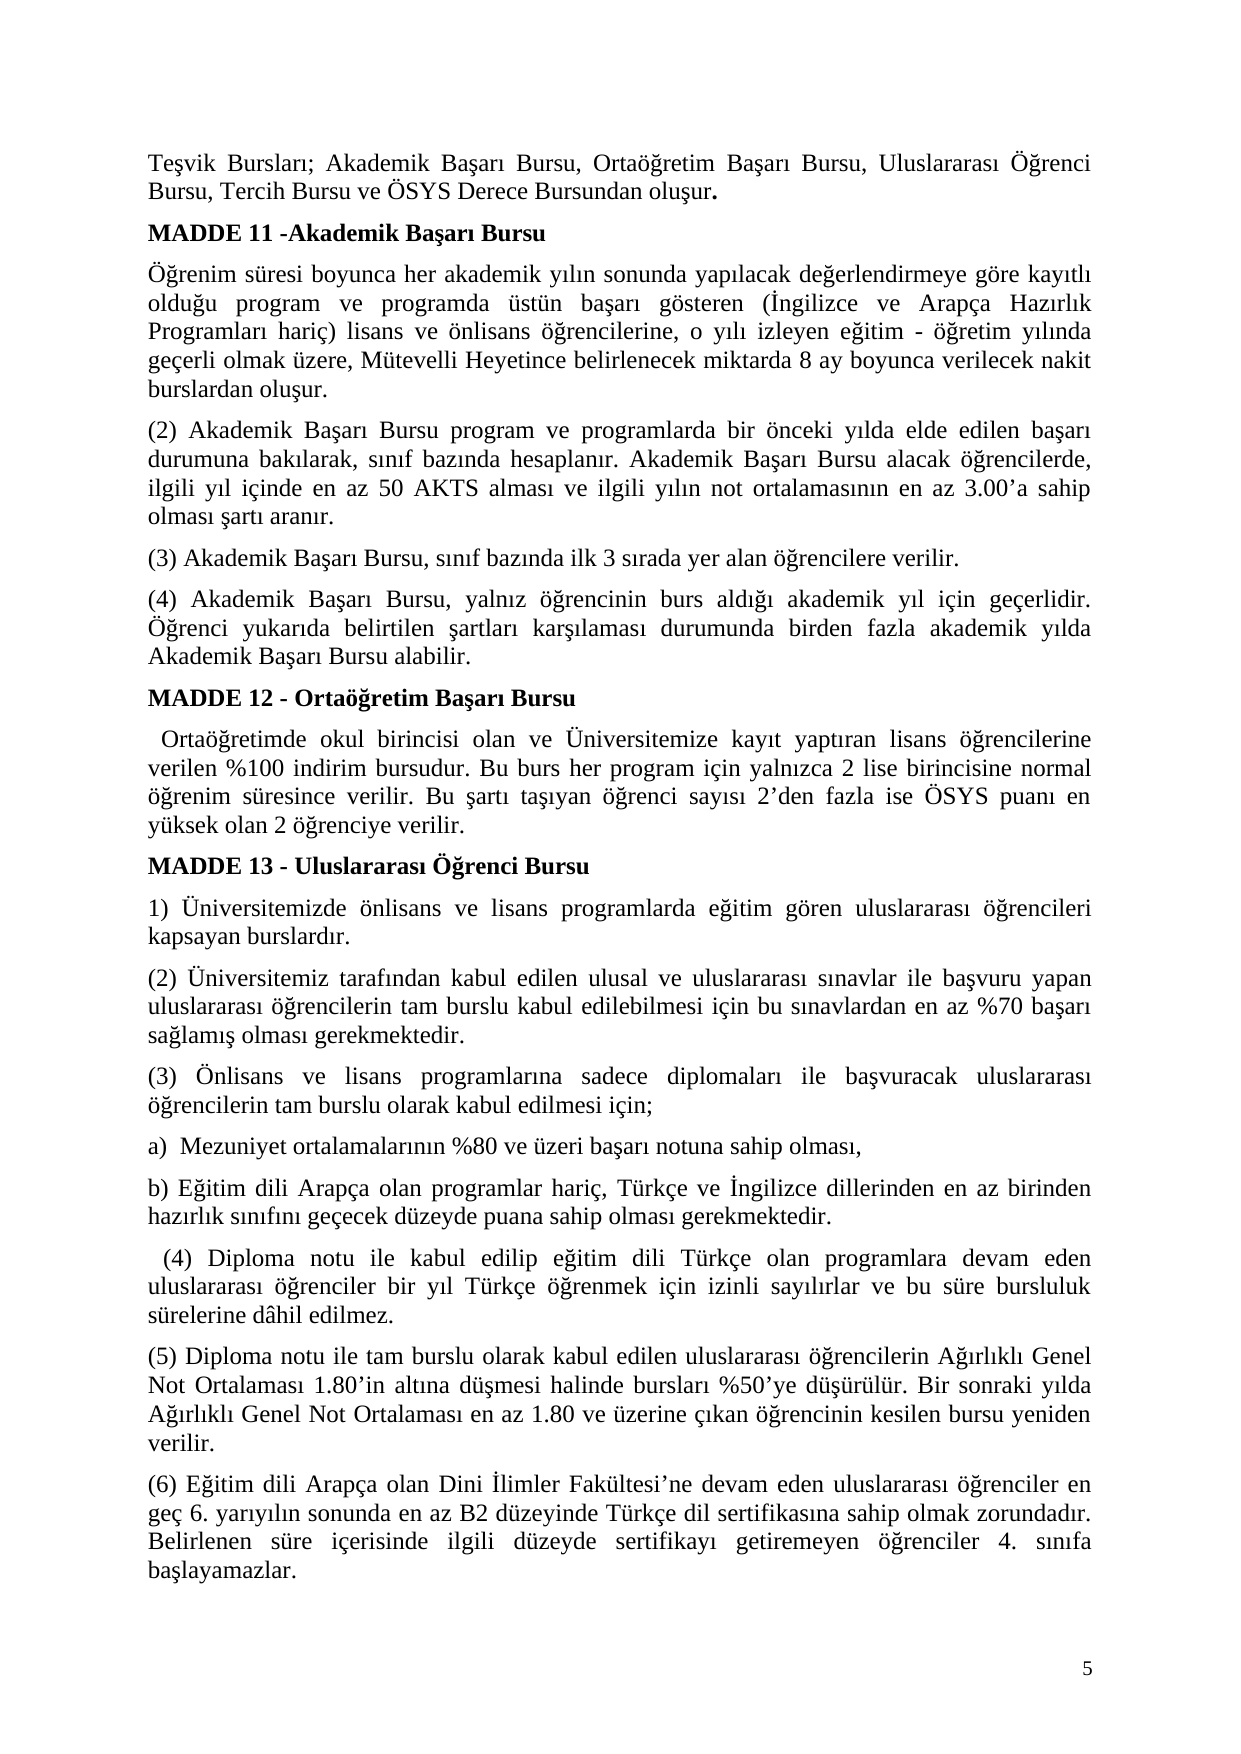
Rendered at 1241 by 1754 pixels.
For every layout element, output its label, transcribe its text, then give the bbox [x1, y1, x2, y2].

text Öğrenim süresi boyunca her akademik yılın sonunda yapılacak değerlendirmeye göre kayıtlı olduğu program ve programda üstün başarı gösteren (İngilizce ve Arapça Hazırlık Programları hariç) lisans ve önlisans öğrencilerine, o yılı izleyen eğitim - öğretim yılında geçerli olmak üzere, Mütevelli Heyetince belirlenecek miktarda 8 ay boyunca verilecek nakit burslardan oluşur. [148, 259, 1092, 403]
text MADDE 13 - Uluslararası Öğrenci Bursu [148, 851, 1092, 880]
text b) Eğitim dili Arapça olan programlar hariç, Türkçe ve İngilizce dillerinden en az birinden hazırlık sınıfını geçecek düzeyde puana sahip olması gerekmektedir. [148, 1173, 1092, 1230]
text (4) Diploma notu ile kabul edilip eğitim dili Türkçe olan programlara devam eden uluslararası öğrenciler bir yıl Türkçe öğrenmek için izinli sayılırlar ve bu süre bursluluk sürelerine dâhil edilmez. [148, 1243, 1092, 1329]
text MADDE 11 -Akademik Başarı Bursu [148, 218, 1092, 246]
text Teşvik Bursları; Akademik Başarı Bursu, Ortaöğretim Başarı Bursu, Uluslararası Öğrenci Bursu, Tercih Bursu ve ÖSYS Derece Bursundan oluşur. [148, 148, 1092, 205]
text (3) Önlisans ve lisans programlarına sadece diplomaları ile başvuracak uluslararası öğrencilerin tam burslu olarak kabul edilmesi için; [148, 1061, 1092, 1119]
text (5) Diploma notu ile tam burslu olarak kabul edilen uluslararası öğrencilerin Ağırlıklı Genel Not Ortalaması 1.80’in altına düşmesi halinde bursları %50’ye düşürülür. Bir sonraki yılda Ağırlıklı Genel Not Ortalaması en az 1.80 ve üzerine çıkan öğrencinin kesilen bursu yeniden verilir. [148, 1341, 1092, 1456]
text (2) Akademik Başarı Bursu program ve programlarda bir önceki yılda elde edilen başarı durumuna bakılarak, sınıf bazında hesaplanır. Akademik Başarı Bursu alacak öğrencilerde, ilgili yıl içinde en az 50 AKTS alması ve ilgili yılın not ortalamasının en az 3.00’a sahip olması şartı aranır. [148, 415, 1092, 530]
text (6) Eğitim dili Arapça olan Dini İlimler Fakültesi’ne devam eden uluslararası öğrenciler en geç 6. yarıyılın sonunda en az B2 düzeyinde Türkçe dil sertifikasına sahip olmak zorundadır. Belirlenen süre içerisinde ilgili düzeyde sertifikayı getiremeyen öğrenciler 4. sınıfa başlayamazlar. [148, 1469, 1092, 1584]
text Ortaöğretimde okul birincisi olan ve Üniversitemize kayıt yaptıran lisans öğrencilerine verilen %100 indirim bursudur. Bu burs her program için yalnızca 2 lise birincisine normal öğrenim süresince verilir. Bu şartı taşıyan öğrenci sayısı 2’den fazla ise ÖSYS puanı en yüksek olan 2 öğrenciye verilir. [148, 724, 1092, 839]
text MADDE 12 - Ortaöğretim Başarı Bursu [148, 683, 1092, 711]
text 1) Üniversitemizde önlisans ve lisans programlarda eğitim gören uluslararası öğrencileri kapsayan burslardır. [148, 893, 1092, 950]
text (3) Akademik Başarı Bursu, sınıf bazında ilk 3 sırada yer alan öğrencilere verilir. [148, 543, 1092, 571]
text (4) Akademik Başarı Bursu, yalnız öğrencinin burs aldığı akademik yıl için geçerlidir. Öğrenci yukarıda belirtilen şartları karşılaması durumunda birden fazla akademik yılda Akademik Başarı Bursu alabilir. [148, 584, 1092, 670]
text (2) Üniversitemiz tarafından kabul edilen ulusal ve uluslararası sınavlar ile başvuru yapan uluslararası öğrencilerin tam burslu kabul edilebilmesi için bu sınavlardan en az %70 başarı sağlamış olması gerekmektedir. [148, 963, 1092, 1049]
text a) Mezuniyet ortalamalarının %80 ve üzeri başarı notuna sahip olması, [148, 1131, 1092, 1160]
